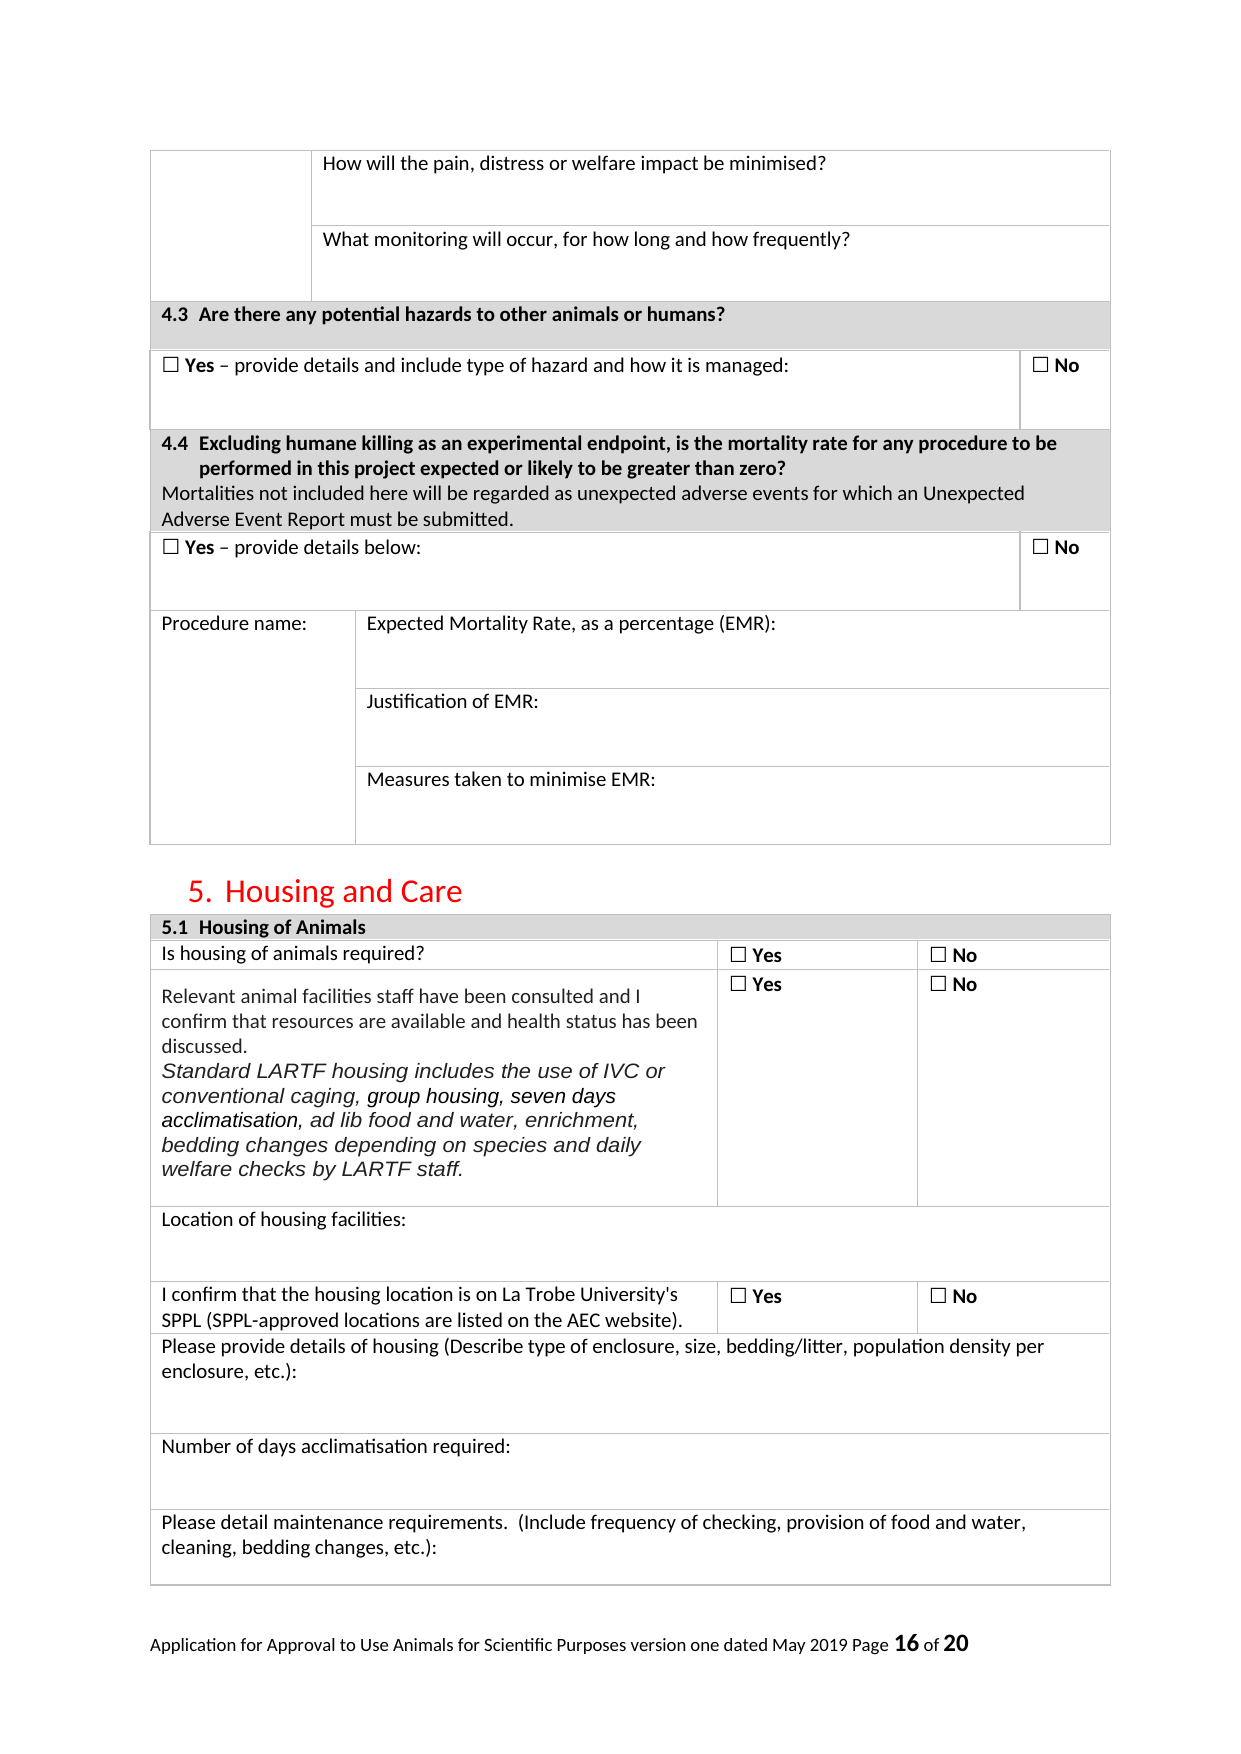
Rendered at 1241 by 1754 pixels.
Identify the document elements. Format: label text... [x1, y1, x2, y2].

table_cell Yes – provide details and include type of hazard and how it is managed: [151, 351, 1019, 429]
table_cell Relevant animal facilities staff have been consulted and I confirm that resources are available and health status has been discussed. Standard LARTF housing includes the use of IVC or conventional caging, group housing, seven days acclimatisation, ad lib food and water, enrichment, bedding changes depending on species and daily welfare checks by LARTF staff. [151, 970, 717, 1206]
table_cell Measures taken to minimise EMR: [356, 766, 1110, 844]
table_cell Yes – provide details below: [151, 533, 1019, 610]
table_cell Yes [718, 941, 917, 968]
table_cell Please provide details of housing (Describe type of enclosure, size, bedding/litter, population density per enclosure, etc.): [151, 1333, 1110, 1433]
table_header Housing of Animals [151, 915, 1110, 939]
table_cell Number of days acclimatisation required: [151, 1433, 1110, 1508]
table_cell Yes [718, 1282, 917, 1332]
table_cell I confirm that the housing location is on La Trobe University's SPPL (SPPL-approved locations are listed on the AEC website). [151, 1282, 717, 1332]
table_cell Location of housing facilities: [151, 1206, 1110, 1281]
table_cell Expected Mortality Rate, as a percentage (EMR): [356, 610, 1110, 688]
table_cell No [1021, 531, 1110, 610]
table_cell Justification of EMR: [356, 688, 1110, 766]
table_cell Are there any potential hazards to other animals or humans? [151, 301, 1110, 349]
table_cell Yes [718, 970, 917, 1206]
table_cell How will the pain, distress or welfare impact be minimised? [312, 150, 1110, 225]
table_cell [151, 1509, 1110, 1584]
table_cell What monitoring will occur, for how long and how frequently? [312, 225, 1110, 301]
table_cell Procedure name: [151, 611, 355, 844]
table_cell Is housing of animals required? [151, 941, 717, 968]
table_cell No [1021, 350, 1110, 429]
table_cell No [918, 940, 1110, 968]
table_cell No [918, 1281, 1110, 1332]
table_cell No [918, 969, 1110, 1206]
subtitle Housing and Care [187, 870, 1090, 910]
table_cell Excluding humane killing as an experimental endpoint, is the mortality rate for any procedure to be performed in this project expected or likely to be greater than zero? Mortalities not included here will be regarded as unexpected adverse events for which an Unexpected Adverse Event Report must be submitted. [151, 429, 1110, 531]
